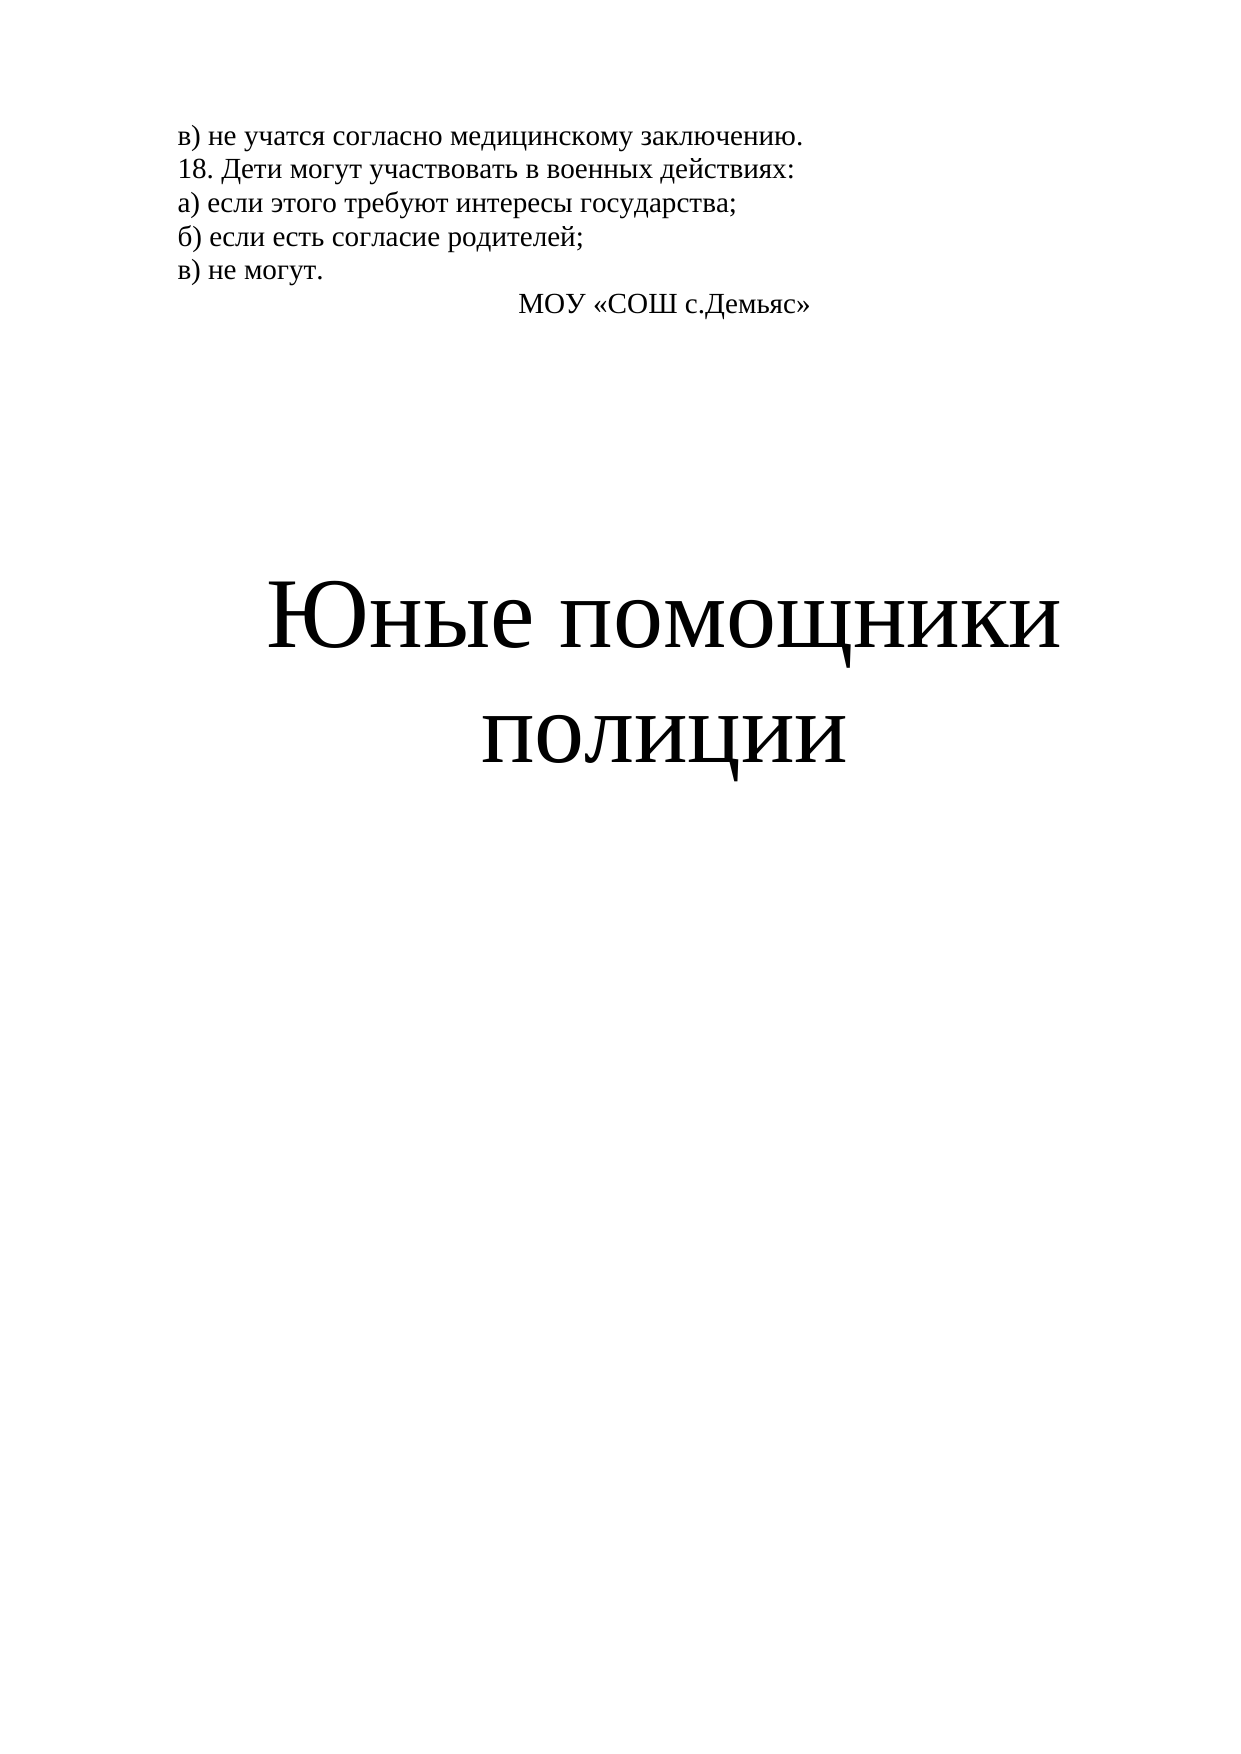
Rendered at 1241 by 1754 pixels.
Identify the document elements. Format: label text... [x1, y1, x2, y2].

text в) не учатся согласно медицинскому заключению. [177, 118, 1152, 152]
text 18. Дети могут участвовать в военных действиях: [177, 152, 1152, 185]
text б) если есть согласие родителей; [177, 219, 1152, 252]
text в) не могут. [177, 252, 1152, 286]
text МОУ «СОШ с.Демьяс» [177, 286, 1152, 319]
text Юные помощники полиции [177, 554, 1152, 784]
text а) если этого требуют интересы государства; [177, 185, 1152, 219]
